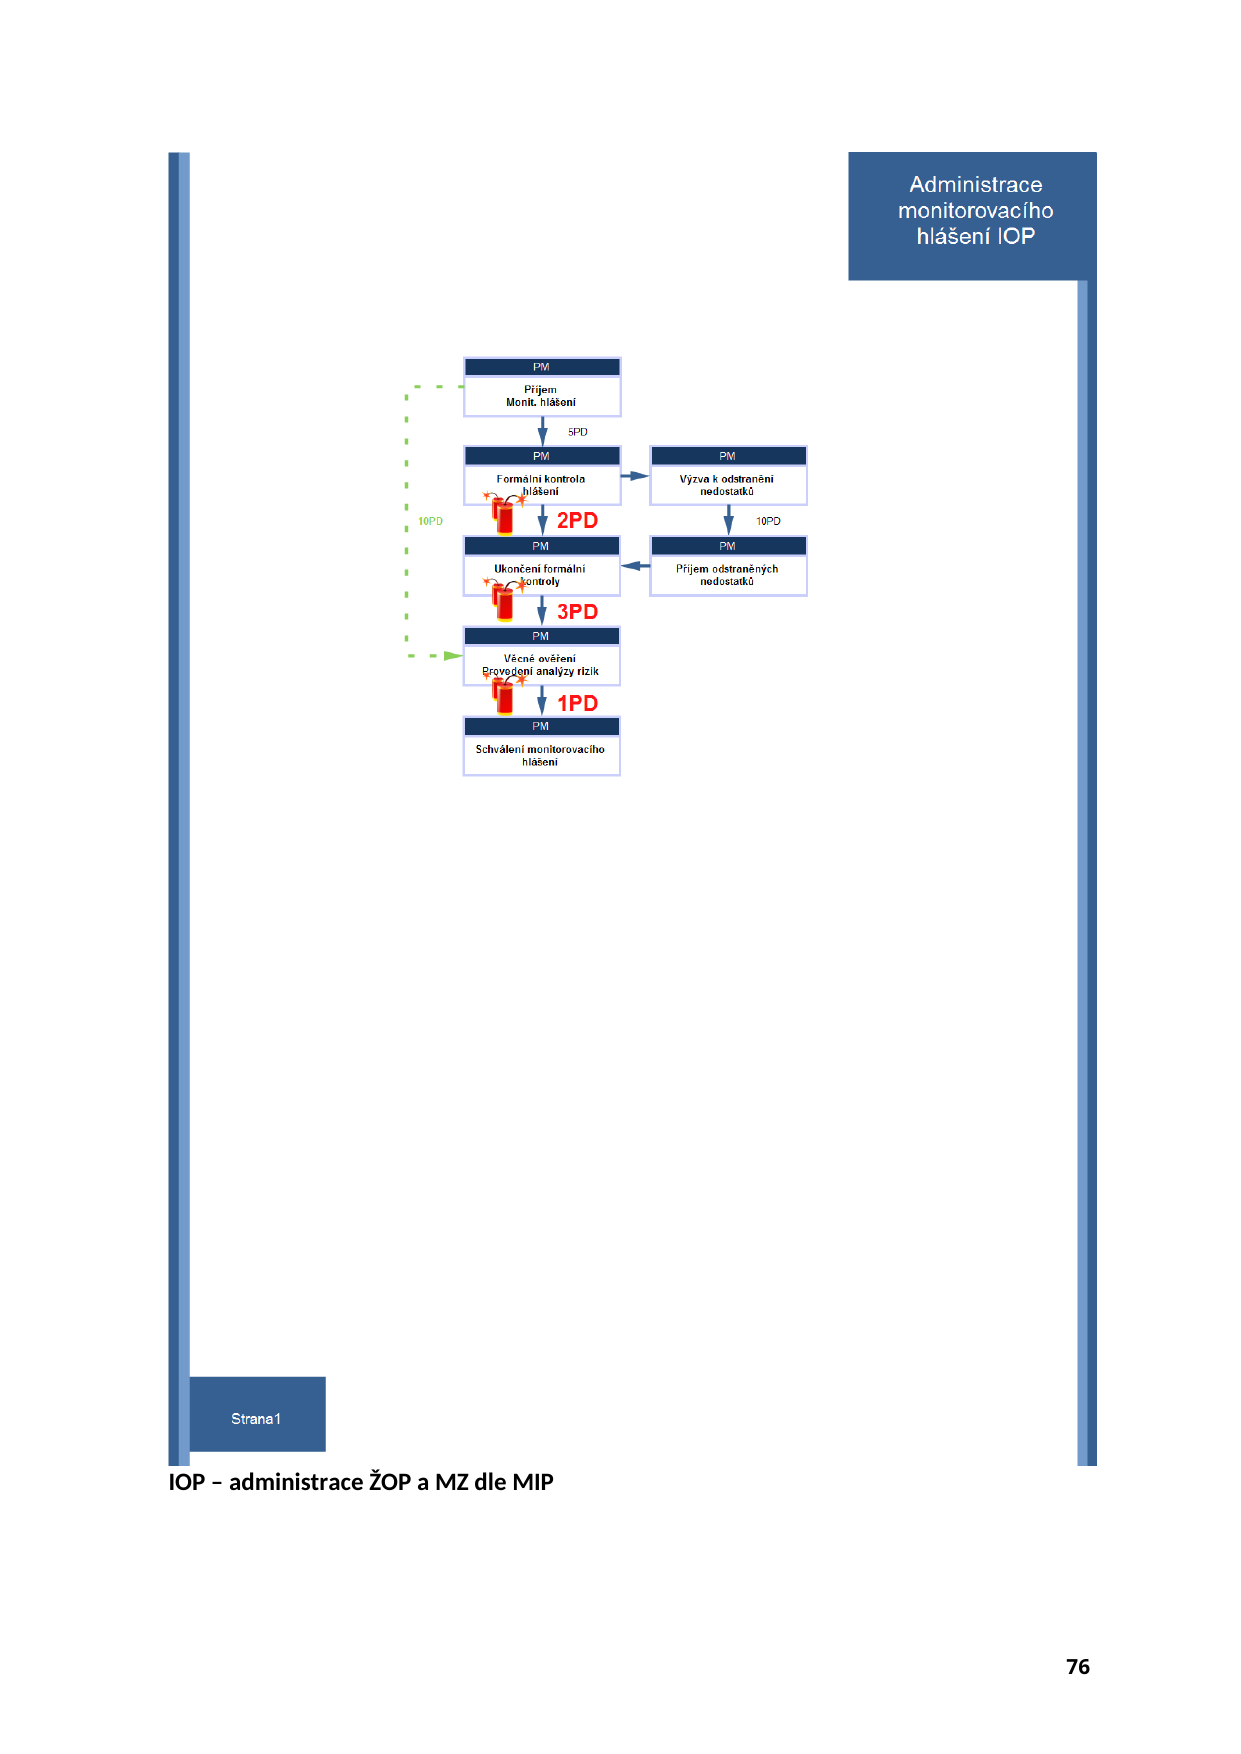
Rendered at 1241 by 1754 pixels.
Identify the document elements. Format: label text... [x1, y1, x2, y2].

text IOP – administrace ŽOP a MZ dle MIP [168, 1466, 1090, 1496]
picture [168, 152, 1097, 1466]
